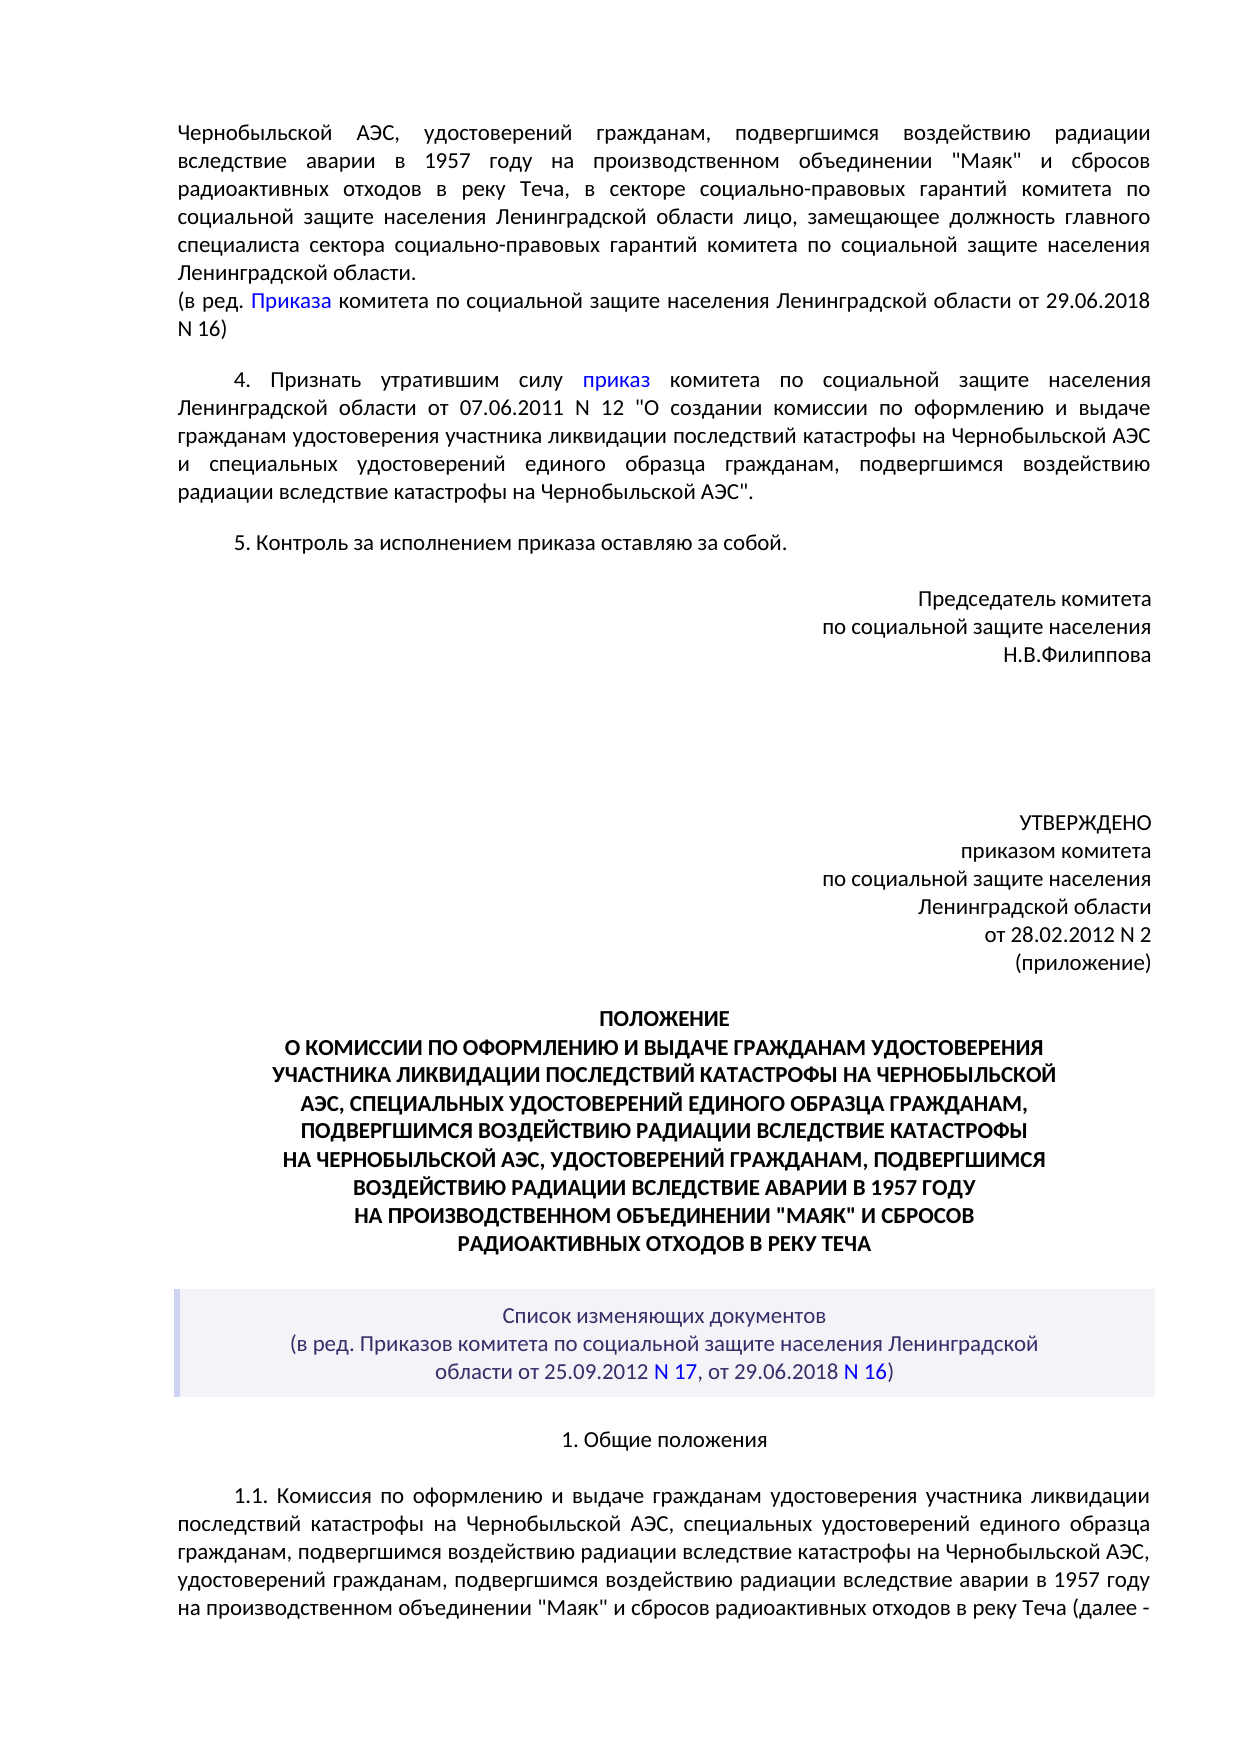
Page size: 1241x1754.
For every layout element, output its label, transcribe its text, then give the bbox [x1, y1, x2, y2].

text приказом комитета [177, 836, 1152, 864]
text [177, 118, 1152, 286]
title УЧАСТНИКА ЛИКВИДАЦИИ ПОСЛЕДСТВИЙ КАТАСТРОФЫ НА ЧЕРНОБЫЛЬСКОЙ [177, 1061, 1152, 1089]
title РАДИОАКТИВНЫХ ОТХОДОВ В РЕКУ ТЕЧА [177, 1229, 1152, 1257]
text Н.В.Филиппова [177, 640, 1152, 668]
title О КОМИССИИ ПО ОФОРМЛЕНИЮ И ВЫДАЧЕ ГРАЖДАНАМ УДОСТОВЕРЕНИЯ [177, 1033, 1152, 1061]
text Ленинградской области [177, 892, 1152, 921]
text (в ред. Приказа комитета по социальной защите населения Ленинградской области от 29.06.2018 N 16) [177, 286, 1152, 342]
text УТВЕРЖДЕНО [177, 808, 1152, 836]
table_header Список изменяющих документов (в ред. Приказов комитета по социальной защите населения Ленинградской области от 25.09.2012 N 17, от 29.06.2018 N 16) [180, 1289, 1149, 1397]
text по социальной защите населения [177, 864, 1152, 892]
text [177, 1481, 1152, 1621]
text 4. Признать утратившим силу приказ комитета по социальной защите населения Ленинградской области от 07.06.2011 N 12 "О создании комиссии по оформлению и выдаче гражданам удостоверения участника ликвидации последствий катастрофы на Чернобыльской АЭС и специальных удостоверений единого образца гражданам, подвергшимся воздействию радиации вследствие катастрофы на Чернобыльской АЭС". [177, 365, 1152, 505]
text (приложение) [177, 948, 1152, 977]
text 1. Общие положения [177, 1425, 1152, 1453]
text Председатель комитета [177, 584, 1152, 612]
title АЭС, СПЕЦИАЛЬНЫХ УДОСТОВЕРЕНИЙ ЕДИНОГО ОБРАЗЦА ГРАЖДАНАМ, [177, 1089, 1152, 1117]
title НА ЧЕРНОБЫЛЬСКОЙ АЭС, УДОСТОВЕРЕНИЙ ГРАЖДАНАМ, ПОДВЕРГШИМСЯ [177, 1145, 1152, 1173]
title ВОЗДЕЙСТВИЮ РАДИАЦИИ ВСЛЕДСТВИЕ АВАРИИ В 1957 ГОДУ [177, 1173, 1152, 1201]
text 5. Контроль за исполнением приказа оставляю за собой. [177, 528, 1152, 556]
title НА ПРОИЗВОДСТВЕННОМ ОБЪЕДИНЕНИИ "МАЯК" И СБРОСОВ [177, 1201, 1152, 1229]
title ПОДВЕРГШИМСЯ ВОЗДЕЙСТВИЮ РАДИАЦИИ ВСЛЕДСТВИЕ КАТАСТРОФЫ [177, 1117, 1152, 1145]
text по социальной защите населения [177, 612, 1152, 640]
text от 28.02.2012 N 2 [177, 921, 1152, 948]
title ПОЛОЖЕНИЕ [177, 1004, 1152, 1033]
